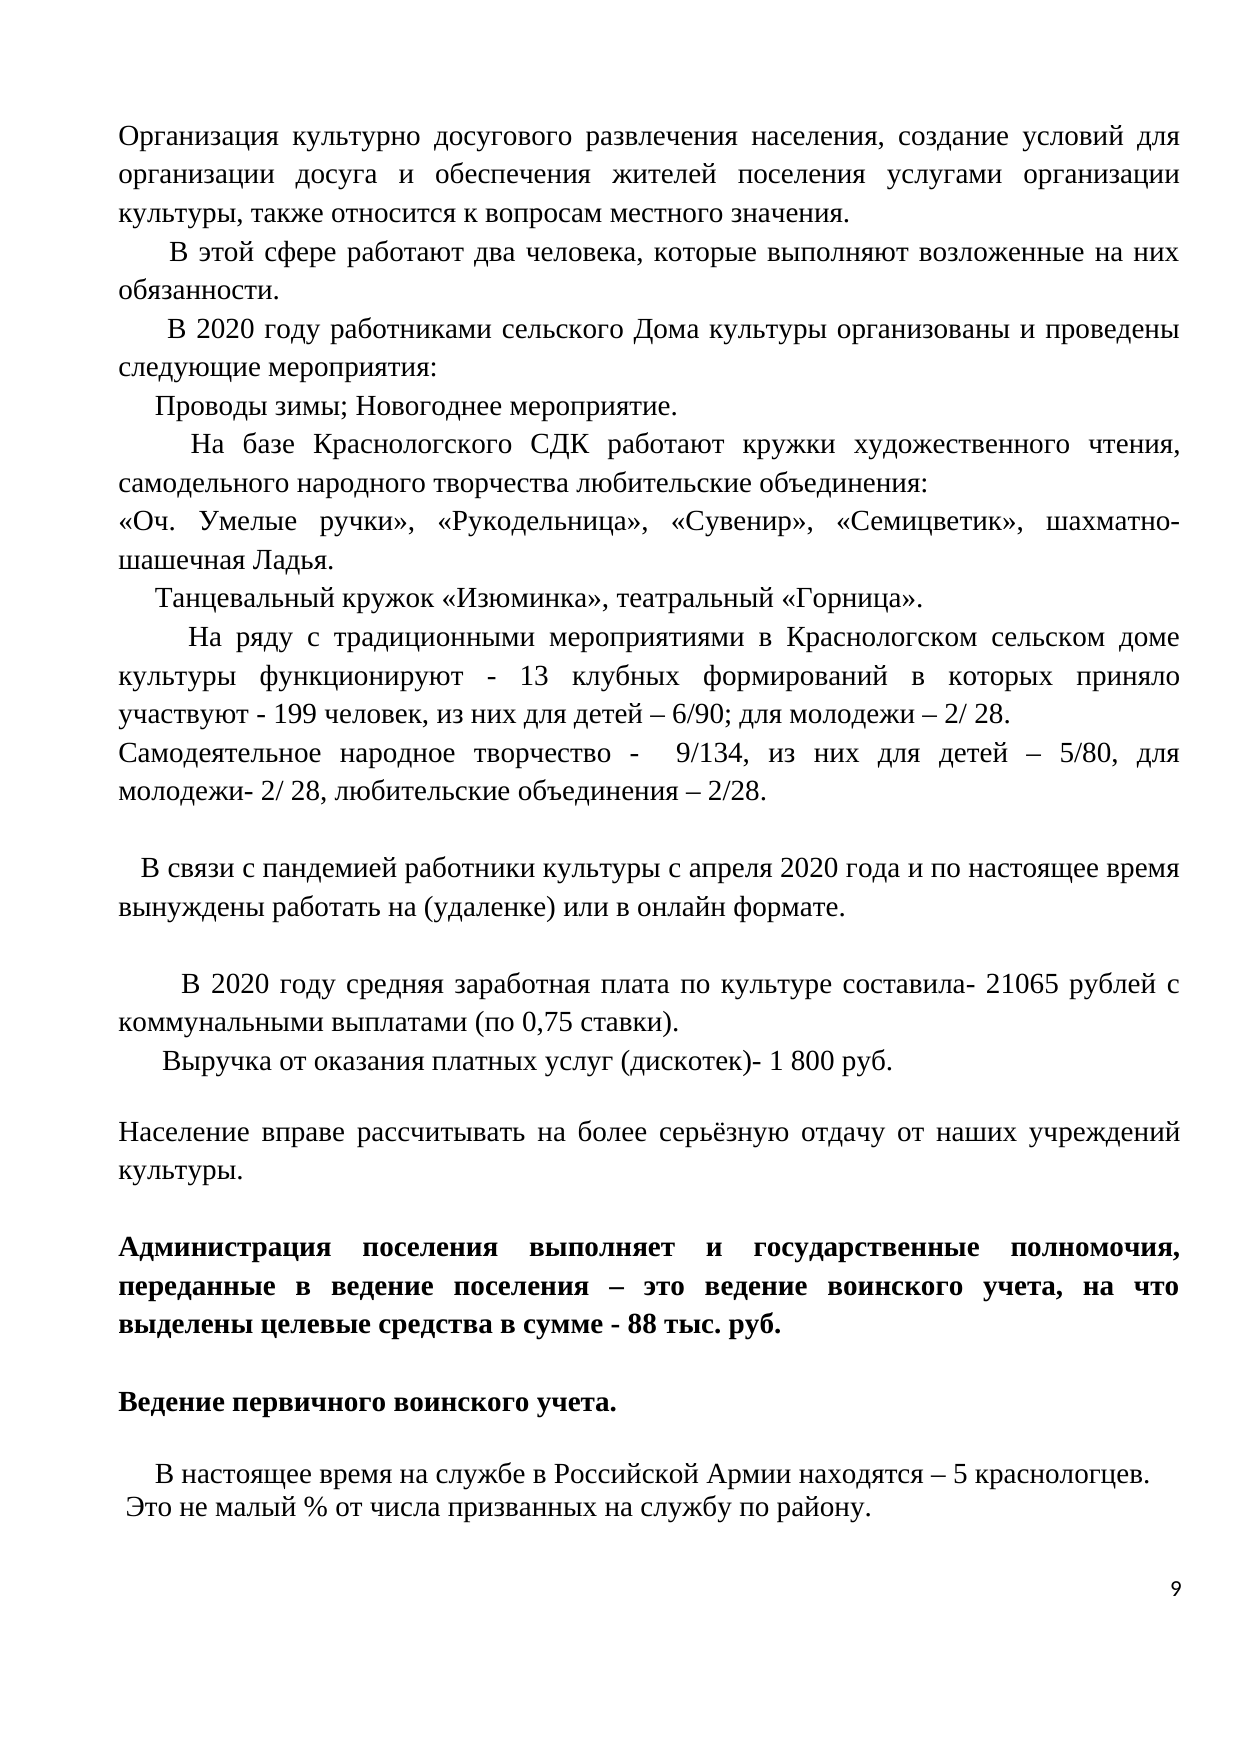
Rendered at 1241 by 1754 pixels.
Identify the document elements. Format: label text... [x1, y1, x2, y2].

text «Оч. Умелые ручки», «Рукодельница», «Сувенир», «Семицветик», шахматно- шашечная Ладья. [118, 503, 1181, 576]
text В 2020 году средняя заработная плата по культуре составила- 21065 рублей с коммунальными выплатами (по 0,75 ставки). [118, 966, 1181, 1038]
text В настоящее время на службе в Российской Армии находятся – 5 краснологцев. [118, 1456, 1181, 1489]
text Танцевальный кружок «Изюминка», театральный «Горница». [118, 581, 1181, 614]
text На ряду с традиционными мероприятиями в Краснологском сельском доме культуры функционируют - 13 клубных формирований в которых приняло участвуют - 199 человек, из них для детей – 6/90; для молодежи – 2/ 28. [118, 619, 1181, 730]
text Ведение первичного воинского учета. [118, 1384, 1181, 1417]
text В связи с пандемией работники культуры с апреля 2020 года и по настоящее время вынуждены работать на (удаленке) или в онлайн формате. [118, 850, 1181, 922]
text В 2020 году работниками сельского Дома культуры организованы и проведены следующие мероприятия: [118, 311, 1181, 383]
text Самодеятельное народное творчество - 9/134, из них для детей – 5/80, для молодежи- 2/ 28, любительские объединения – 2/28. [118, 735, 1181, 807]
text На базе Краснологского СДК работают кружки художественного чтения, самодельного народного творчества любительские объединения: [118, 426, 1181, 498]
text Организация культурно досугового развлечения населения, создание условий для организации досуга и обеспечения жителей поселения услугами организации культуры, также относится к вопросам местного значения. [118, 118, 1181, 229]
text В этой сфере работают два человека, которые выполняют возложенные на них обязанности. [118, 234, 1181, 306]
text Администрация поселения выполняет и государственные полномочия, переданные в ведение поселения – это ведение воинского учета, на что выделены целевые средства в сумме - 88 тыс. руб. [118, 1229, 1181, 1340]
text Это не малый % от числа призванных на службу по району. [118, 1489, 1181, 1523]
text Проводы зимы; Новогоднее мероприятие. [118, 388, 1181, 421]
text Выручка от оказания платных услуг (дискотек)- 1 800 руб. [118, 1043, 1181, 1077]
text Население вправе рассчитывать на более серьёзную отдачу от наших учреждений культуры. [118, 1114, 1181, 1186]
